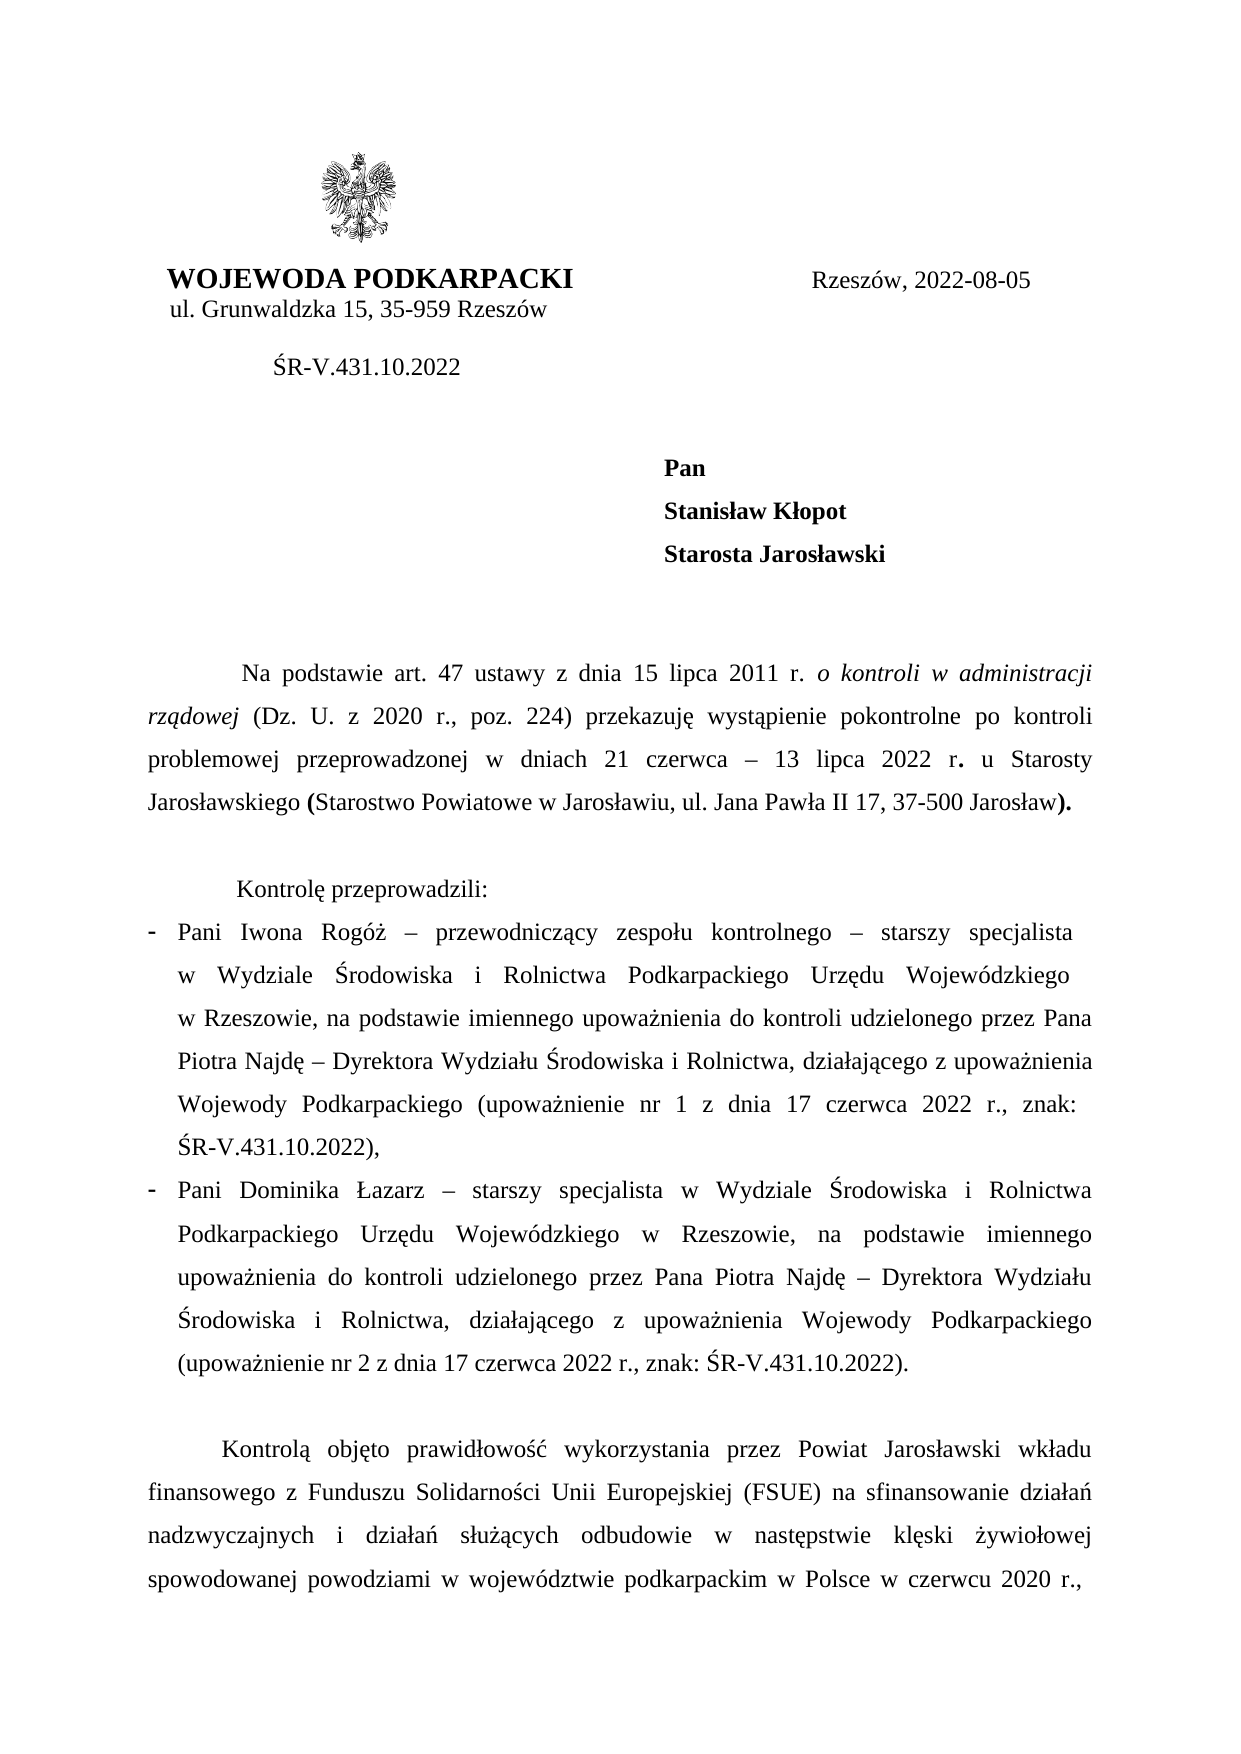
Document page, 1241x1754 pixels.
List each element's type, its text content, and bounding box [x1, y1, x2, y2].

text Stanisław Kłopot [466, 496, 1093, 524]
list Pani Iwona Rogóż – przewodniczący zespołu kontrolnego – starszy specjalista w Wydziale Środowiska i Rolnictwa Podkarpackiego Urzędu Wojewódzkiego w Rzeszowie, na podstawie imiennego upoważnienia do kontroli udzielonego przez Pana Piotra Najdę – Dyrektora Wydziału Środowiska i Rolnictwa, działającego z upoważnienia Wojewody Podkarpackiego (upoważnienie nr 1 z dnia 17 czerwca 2022 r., znak: ŚR-V.431.10.2022), [148, 917, 1093, 1161]
text Pan [466, 453, 1093, 481]
text ul. Grunwaldzka 15, 35-959 Rzeszów [148, 294, 1093, 323]
text Starosta Jarosławski [466, 539, 1093, 568]
list Pani Dominika Łazarz – starszy specjalista w Wydziale Środowiska i Rolnictwa Podkarpackiego Urzędu Wojewódzkiego w Rzeszowie, na podstawie imiennego upoważnienia do kontroli udzielonego przez Pana Piotra Najdę – Dyrektora Wydziału Środowiska i Rolnictwa, działającego z upoważnienia Wojewody Podkarpackiego (upoważnienie nr 2 z dnia 17 czerwca 2022 r., znak: ŚR-V.431.10.2022). [148, 1176, 1093, 1377]
text WOJEWODA PODKARPACKI Rzeszów, 2022-08-05 [148, 261, 1093, 294]
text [148, 1434, 1093, 1592]
text Na podstawie art. 47 ustawy z dnia 15 lipca 2011 r. o kontroli w administracji rządowej (Dz. U. z 2020 r., poz. 224) przekazuję wystąpienie pokontrolne po kontroli problemowej przeprowadzonej w dniach 21 czerwca – 13 lipca 2022 r. u Starosty Jarosławskiego (Starostwo Powiatowe w Jarosławiu, ul. Jana Pawła II 17, 37-500 Jarosław). [148, 658, 1093, 816]
text Kontrolę przeprowadzili: [148, 874, 1093, 902]
text ŚR-V.431.10.2022 [148, 352, 1093, 381]
